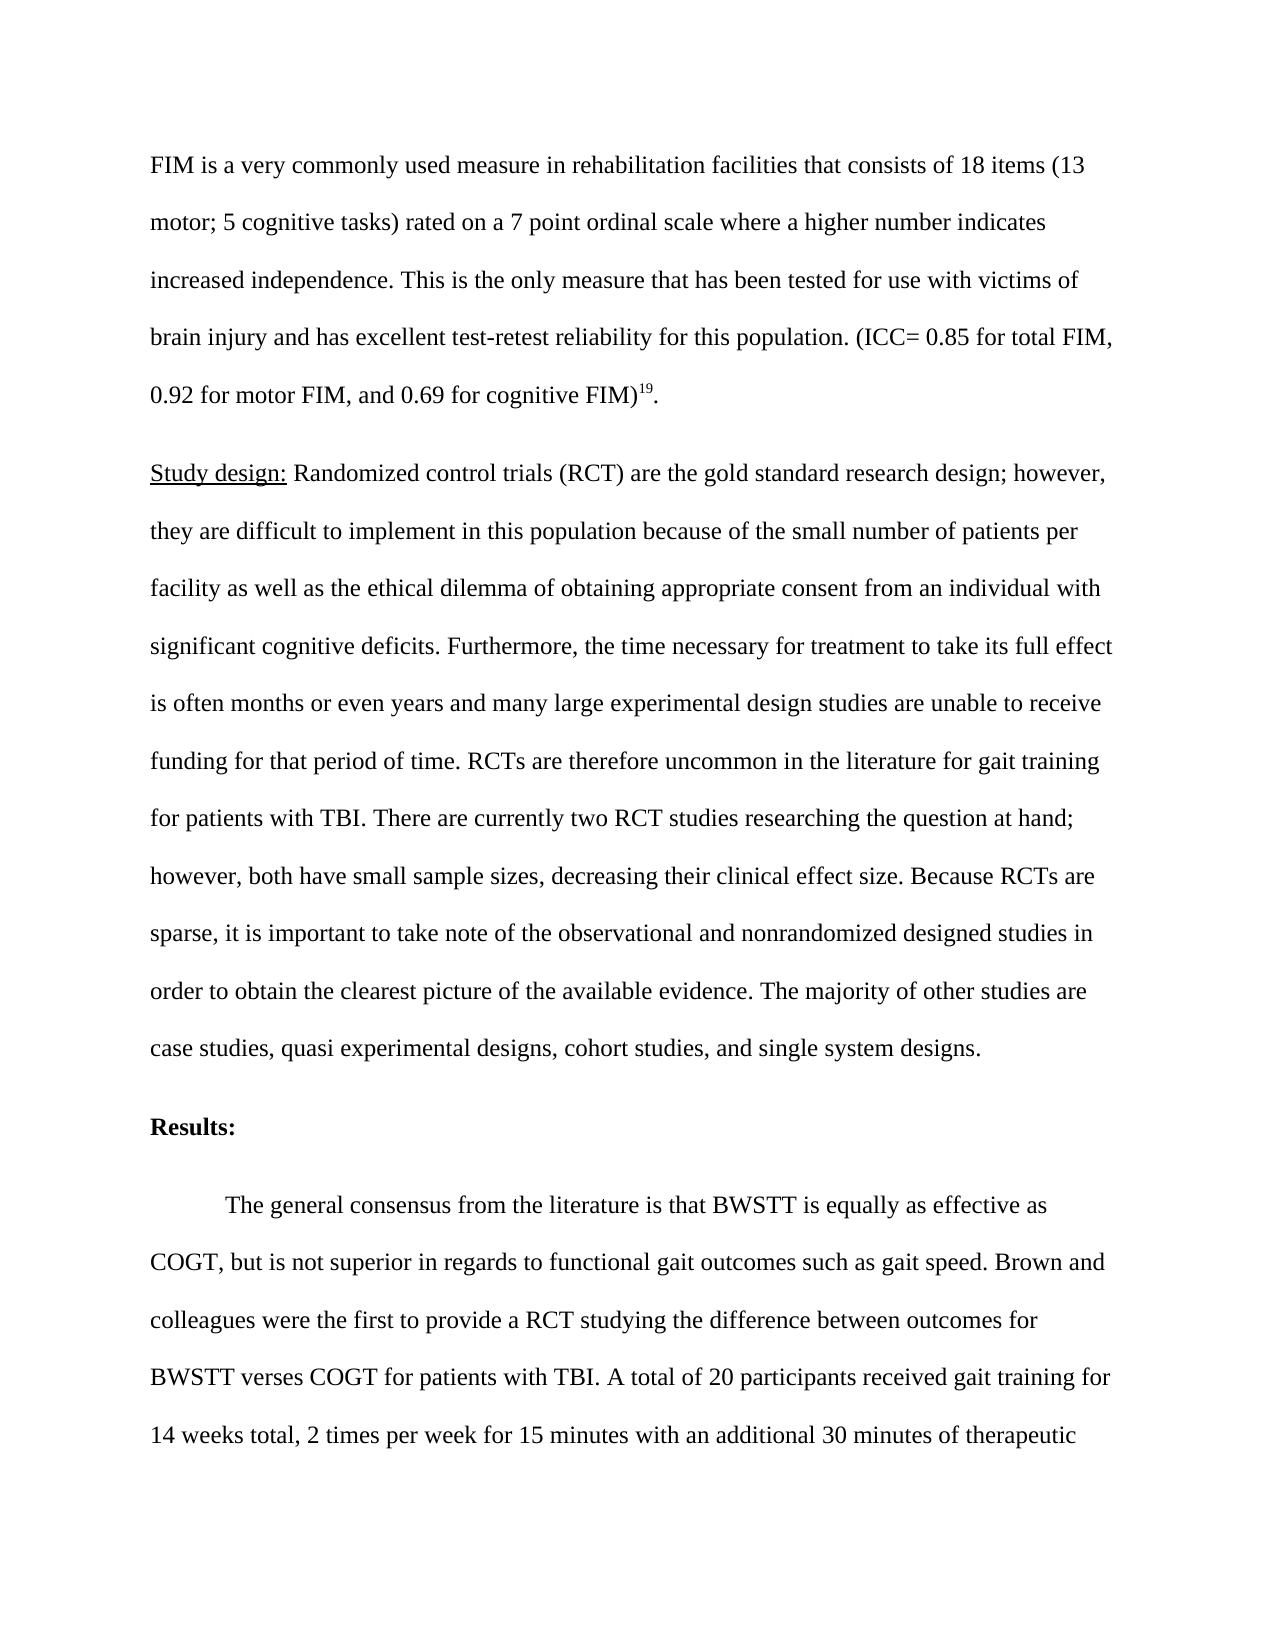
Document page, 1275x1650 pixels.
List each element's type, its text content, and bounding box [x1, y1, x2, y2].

text Results: [150, 1112, 1125, 1140]
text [150, 1190, 1125, 1449]
text Study design: Randomized control trials (RCT) are the gold standard research design; however, they are difficult to implement in this population because of the small number of patients per facility as well as the ethical dilemma of obtaining appropriate consent from an individual with significant cognitive deficits. Furthermore, the time necessary for treatment to take its full effect is often months or even years and many large experimental design studies are unable to receive funding for that period of time. RCTs are therefore uncommon in the literature for gait training for patients with TBI. There are currently two RCT studies researching the question at hand; however, both have small sample sizes, decreasing their clinical effect size. Because RCTs are sparse, it is important to take note of the observational and nonrandomized designed studies in order to obtain the clearest picture of the available evidence. The majority of other studies are case studies, quasi experimental designs, cohort studies, and single system designs. [150, 458, 1125, 1062]
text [150, 150, 1125, 409]
